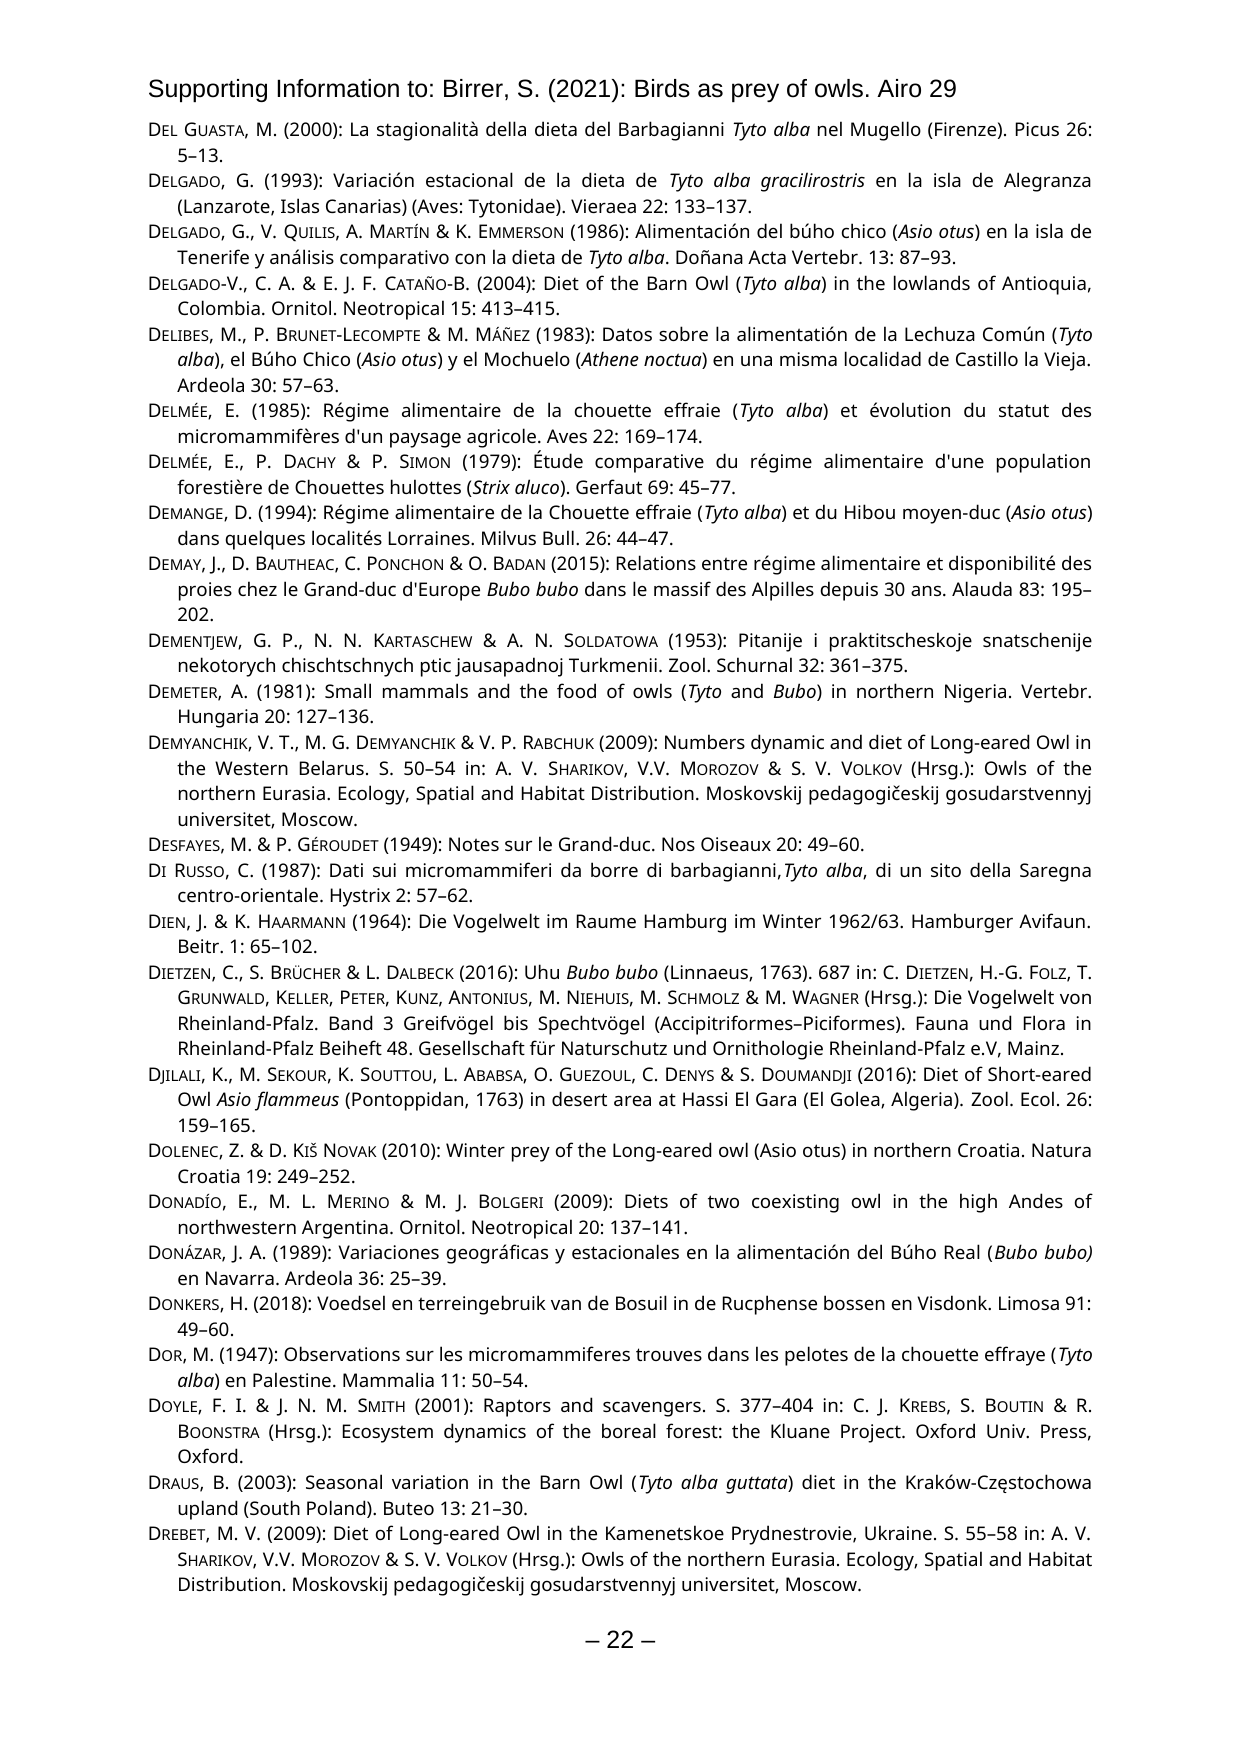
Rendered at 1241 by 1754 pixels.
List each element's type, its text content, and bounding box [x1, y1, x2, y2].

text Di Russo, C. (1987): Dati sui micromammiferi da borre di barbagianni,Tyto alba, di un sito della Saregna centro-orientale. Hystrix 2: 57–62. [148, 857, 1093, 908]
text Donkers, H. (2018): Voedsel en terreingebruik van de Bosuil in de Rucphense bossen en Visdonk. Limosa 91: 49–60. [148, 1291, 1093, 1342]
text Delgado, G. (1993): Variación estacional de la dieta de Tyto alba gracilirostris en la isla de Alegranza (Lanzarote, Islas Canarias) (Aves: Tytonidae). Vieraea 22: 133–137. [148, 168, 1093, 219]
text Dien, J. & K. Haarmann (1964): Die Vogelwelt im Raume Hamburg im Winter 1962/63. Hamburger Avifaun. Beitr. 1: 65–102. [148, 908, 1093, 959]
text Dementjew, G. P., N. N. Kartaschew & A. N. Soldatowa (1953): Pitanije i praktitscheskoje snatschenije nekotorych chischtschnych ptic jausapadnoj Turkmenii. Zool. Schurnal 32: 361–375. [148, 627, 1093, 678]
text Desfayes, M. & P. Géroudet (1949): Notes sur le Grand-duc. Nos Oiseaux 20: 49–60. [148, 831, 1093, 857]
text Demange, D. (1994): Régime alimentaire de la Chouette effraie (Tyto alba) et du Hibou moyen-duc (Asio otus) dans quelques localités Lorraines. Milvus Bull. 26: 44–47. [148, 499, 1093, 551]
text Delmée, E. (1985): Régime alimentaire de la chouette effraie (Tyto alba) et évolution du statut des micromammifères d'un paysage agricole. Aves 22: 169–174. [148, 397, 1093, 448]
text Donázar, J. A. (1989): Variaciones geográficas y estacionales en la alimentación del Búho Real (Bubo bubo) en Navarra. Ardeola 36: 25–39. [148, 1240, 1093, 1291]
text Drebet, M. V. (2009): Diet of Long-eared Owl in the Kamenetskoe Prydnestrovie, Ukraine. S. 55–58 in: A. V. Sharikov, V.V. Morozov & S. V. Volkov (Hrsg.): Owls of the northern Eurasia. Ecology, Spatial and Habitat Distribution. Moskovskij pedagogičeskij gosudarstvennyj universitet, Moscow. [148, 1520, 1093, 1597]
text Demay, J., D. Bautheac, C. Ponchon & O. Badan (2015): Relations entre régime alimentaire et disponibilité des proies chez le Grand-duc d'Europe Bubo bubo dans le massif des Alpilles depuis 30 ans. Alauda 83: 195–202. [148, 551, 1093, 627]
text Doyle, F. I. & J. N. M. Smith (2001): Raptors and scavengers. S. 377–404 in: C. J. Krebs, S. Boutin & R. Boonstra (Hrsg.): Ecosystem dynamics of the boreal forest: the Kluane Project. Oxford Univ. Press, Oxford. [148, 1393, 1093, 1469]
text Draus, B. (2003): Seasonal variation in the Barn Owl (Tyto alba guttata) diet in the Kraków-Częstochowa upland (South Poland). Buteo 13: 21–30. [148, 1469, 1093, 1520]
text Delibes, M., P. Brunet-Lecompte & M. Máñez (1983): Datos sobre la alimentatión de la Lechuza Común (Tyto alba), el Búho Chico (Asio otus) y el Mochuelo (Athene noctua) en una misma localidad de Castillo la Vieja. Ardeola 30: 57–63. [148, 321, 1093, 397]
text Demeter, A. (1981): Small mammals and the food of owls (Tyto and Bubo) in northern Nigeria. Vertebr. Hungaria 20: 127–136. [148, 678, 1093, 729]
text Dor, M. (1947): Observations sur les micromammiferes trouves dans les pelotes de la chouette effraye (Tyto alba) en Palestine. Mammalia 11: 50–54. [148, 1342, 1093, 1393]
text Djilali, K., M. Sekour, K. Souttou, L. Ababsa, O. Guezoul, C. Denys & S. Doumandji (2016): Diet of Short-eared Owl Asio flammeus (Pontoppidan, 1763) in desert area at Hassi El Gara (El Golea, Algeria). Zool. Ecol. 26: 159–165. [148, 1061, 1093, 1138]
text Delgado-V., C. A. & E. J. F. Cataño-B. (2004): Diet of the Barn Owl (Tyto alba) in the lowlands of Antioquia, Colombia. Ornitol. Neotropical 15: 413–415. [148, 270, 1093, 321]
text Dietzen, C., S. Brücher & L. Dalbeck (2016): Uhu Bubo bubo (Linnaeus, 1763). 687 in: C. Dietzen, H.-G. Folz, T. Grunwald, Keller, Peter, Kunz, Antonius, M. Niehuis, M. Schmolz & M. Wagner (Hrsg.): Die Vogelwelt von Rheinland-Pfalz. Band 3 Greifvögel bis Spechtvögel (Accipitriformes–Piciformes). Fauna und Flora in Rheinland-Pfalz Beiheft 48. Gesellschaft für Naturschutz und Ornithologie Rheinland-Pfalz e.V, Mainz. [148, 959, 1093, 1061]
text Del Guasta, M. (2000): La stagionalità della dieta del Barbagianni Tyto alba nel Mugello (Firenze). Picus 26: 5–13. [148, 117, 1093, 168]
text Donadío, E., M. L. Merino & M. J. Bolgeri (2009): Diets of two coexisting owl in the high Andes of northwestern Argentina. Ornitol. Neotropical 20: 137–141. [148, 1189, 1093, 1240]
text Demyanchik, V. T., M. G. Demyanchik & V. P. Rabchuk (2009): Numbers dynamic and diet of Long-eared Owl in the Western Belarus. S. 50–54 in: A. V. Sharikov, V.V. Morozov & S. V. Volkov (Hrsg.): Owls of the northern Eurasia. Ecology, Spatial and Habitat Distribution. Moskovskij pedagogičeskij gosudarstvennyj universitet, Moscow. [148, 729, 1093, 831]
text Dolenec, Z. & D. Kiš Novak (2010): Winter prey of the Long-eared owl (Asio otus) in northern Croatia. Natura Croatia 19: 249–252. [148, 1138, 1093, 1189]
text Delmée, E., P. Dachy & P. Simon (1979): Étude comparative du régime alimentaire d'une population forestière de Chouettes hulottes (Strix aluco). Gerfaut 69: 45–77. [148, 448, 1093, 499]
text Delgado, G., V. Quilis, A. Martín & K. Emmerson (1986): Alimentación del búho chico (Asio otus) en la isla de Tenerife y análisis comparativo con la dieta de Tyto alba. Doñana Acta Vertebr. 13: 87–93. [148, 219, 1093, 270]
